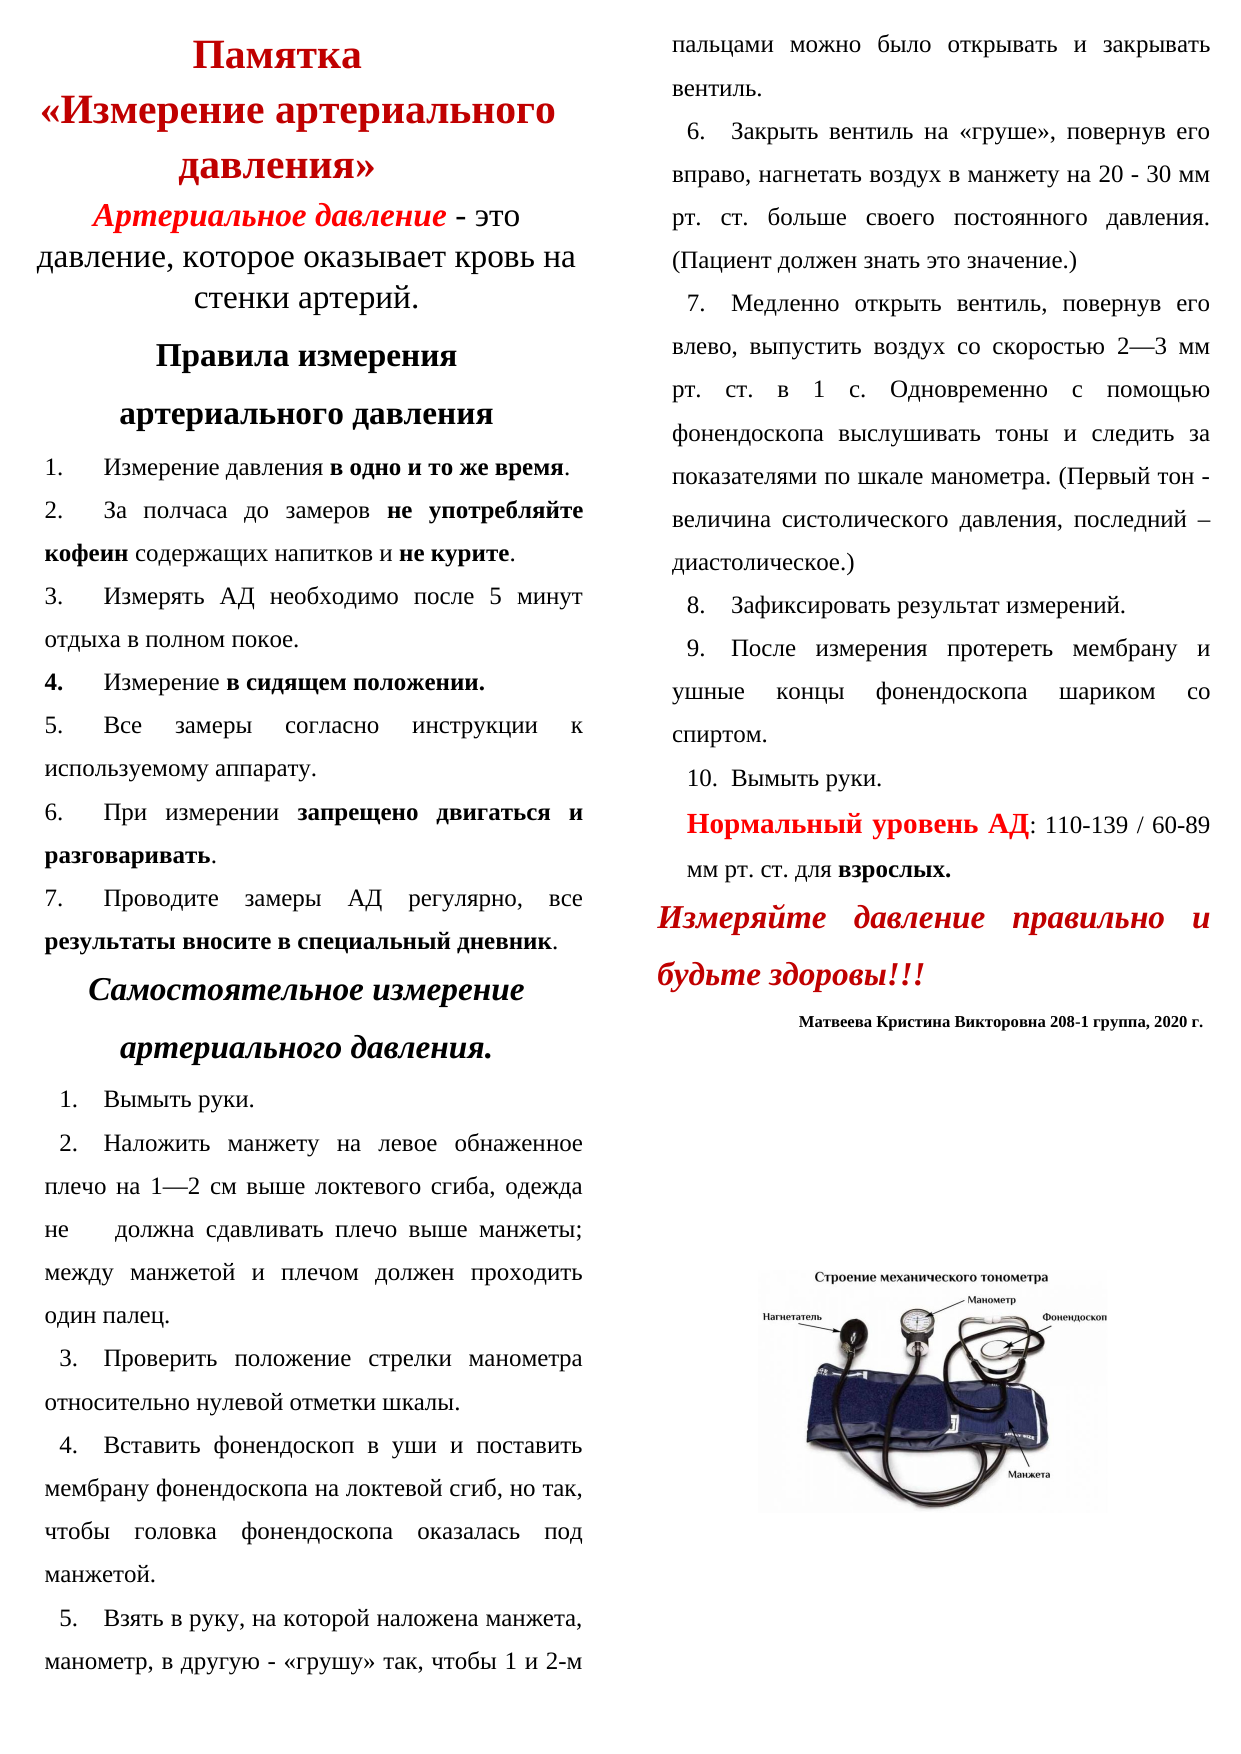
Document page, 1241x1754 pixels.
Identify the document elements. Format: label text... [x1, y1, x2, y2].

text Памятка [0, 29, 620, 77]
list Медленно открыть вентиль, повернув его влево, выпустить воздух со скоростью 2—3 мм рт. ст. в 1 с. Одновременно с помощью фонендоскопа выслушивать тоны и следить за показателями по шкале манометра. (Первый тон - величина систолического давления, последний – диастолическое.) [672, 288, 1211, 576]
text Правила измерения [29, 336, 583, 374]
text Матвеева Кристина Викторовна 208-1 группа, 2020 г. [620, 1012, 1203, 1031]
list Вставить фонендоскоп в уши и поставить мембрану фонендоскопа на локтевой сгиб, но так, чтобы головка фонендоскопа оказалась под манжетой. [44, 1430, 583, 1588]
text Артериальное давление - это давление, которое оказывает кровь на стенки артерий. [29, 195, 583, 316]
list Измерение давления в одно и то же время. [44, 452, 583, 480]
list Вымыть руки. [44, 1084, 583, 1113]
list Вымыть руки. [672, 763, 1211, 791]
list Все замеры согласно инструкции к используемому аппарату. [44, 710, 583, 782]
list Зафиксировать результат измерений. [672, 590, 1211, 619]
text Самостоятельное измерение артериального давления. [29, 969, 583, 1065]
list Нормальный уровень АД: 110-139 / 60-89 мм рт. ст. для взрослых. [687, 806, 1211, 882]
list Взять в руку, на которой наложена манжета, манометр, в другую - «грушу» так, чтобы 1 и 2-м пальцами можно было открывать и закрывать вентиль. [672, 29, 1211, 101]
list За полчаса до замеров не употребляйте кофеин содержащих напитков и не курите. [44, 495, 583, 567]
list Наложить манжету на левое обнаженное плечо на 1—2 см выше локтевого сгиба, одежда не должна сдавливать плечо выше манжеты; между манжетой и плечом должен проходить один палец. [44, 1128, 583, 1329]
text артериального давления [29, 394, 583, 432]
list Измерение в сидящем положении. [44, 667, 583, 696]
list Взять в руку, на которой наложена манжета, манометр, в другую - «грушу» так, чтобы 1 и 2-м пальцами можно было открывать и закрывать вентиль. [44, 1603, 583, 1674]
picture [757, 1270, 1108, 1513]
text Измеряйте давление правильно и будьте здоровы!!! [657, 897, 1211, 993]
list Проводите замеры АД регулярно, все результаты вносите в специальный дневник. [44, 883, 583, 955]
text «Измерение артериального давления» [0, 85, 620, 188]
list При измерении запрещено двигаться и разговаривать. [44, 797, 583, 869]
list Измерять АД необходимо после 5 минут отдыха в полном покое. [44, 581, 583, 653]
list Проверить положение стрелки манометра относительно нулевой отметки шкалы. [44, 1343, 583, 1416]
list Закрыть вентиль на «груше», повернув его вправо, нагнетать воздух в манжету на 20 - 30 мм рт. ст. больше своего постоянного давления. (Пациент должен знать это значение.) [672, 116, 1211, 274]
list После измерения протереть мембрану и ушные концы фонендоскопа шариком со спиртом. [672, 633, 1211, 748]
